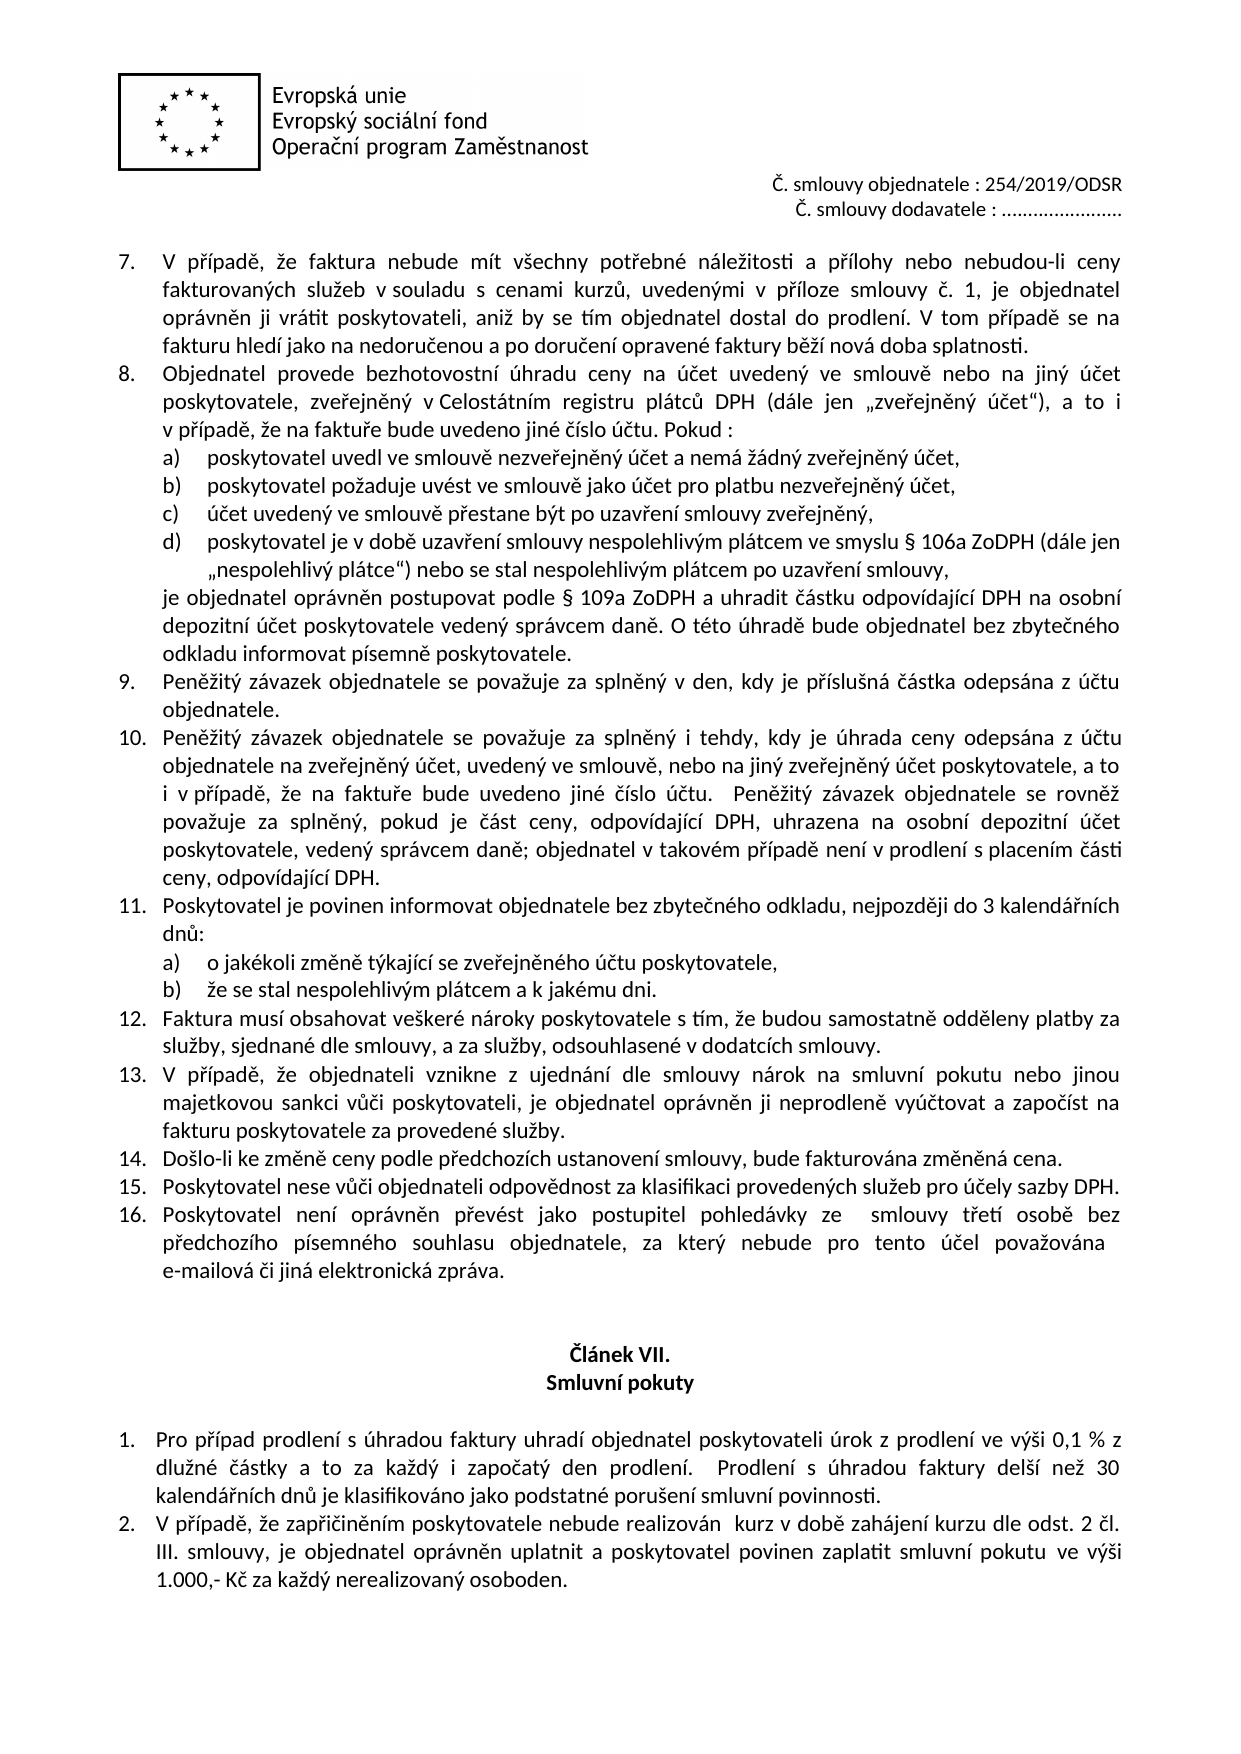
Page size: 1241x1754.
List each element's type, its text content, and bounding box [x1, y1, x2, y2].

list Peněžitý závazek objednatele se považuje za splněný v den, kdy je příslušná částka odepsána z účtu objednatele. [118, 667, 1122, 723]
list Poskytovatel je povinen informovat objednatele bez zbytečného odkladu, nejpozději do 3 kalendářních dnů: [118, 892, 1122, 948]
list Objednatel provede bezhotovostní úhradu ceny na účet uvedený ve smlouvě nebo na jiný účet poskytovatele, zveřejněný v Celostátním registru plátců DPH (dále jen „zveřejněný účet“), a to i v případě, že na faktuře bude uvedeno jiné číslo účtu. Pokud : [118, 359, 1122, 443]
list Poskytovatel nese vůči objednateli odpovědnost za klasifikaci provedených služeb pro účely sazby DPH. [118, 1172, 1122, 1200]
list V případě, že faktura nebude mít všechny potřebné náležitosti a přílohy nebo nebudou-li ceny fakturovaných služeb v souladu s cenami kurzů, uvedenými v příloze smlouvy č. 1, je objednatel oprávněn ji vrátit poskytovateli, aniž by se tím objednatel dostal do prodlení. V tom případě se na fakturu hledí jako na nedoručenou a po doručení opravené faktury běží nová doba splatnosti. [118, 247, 1122, 359]
text a) o jakékoli změně týkající se zveřejněného účtu poskytovatele, [162, 948, 1122, 976]
picture [118, 73, 589, 171]
list poskytovatel uvedl ve smlouvě nezveřejněný účet a nemá žádný zveřejněný účet, [162, 443, 1122, 471]
text je objednatel oprávněn postupovat podle § 109a ZoDPH a uhradit částku odpovídající DPH na osobní depozitní účet poskytovatele vedený správcem daně. O této úhradě bude objednatel bez zbytečného odkladu informovat písemně poskytovatele. [162, 583, 1122, 667]
list poskytovatel požaduje uvést ve smlouvě jako účet pro platbu nezveřejněný účet, [162, 471, 1122, 499]
subtitle Článek VII. [118, 1340, 1122, 1368]
list Došlo-li ke změně ceny podle předchozích ustanovení smlouvy, bude fakturována změněná cena. [118, 1144, 1122, 1172]
text c) účet uvedený ve smlouvě přestane být po uzavření smlouvy zveřejněný, [162, 499, 1122, 527]
list Pro případ prodlení s úhradou faktury uhradí objednatel poskytovateli úrok z prodlení ve výši 0,1 % z dlužné částky a to za každý i započatý den prodlení. Prodlení s úhradou faktury delší než 30 kalendářních dnů je klasifikováno jako podstatné porušení smluvní povinnosti. [118, 1425, 1122, 1509]
text b) že se stal nespolehlivým plátcem a k jakému dni. [162, 976, 1122, 1004]
list Faktura musí obsahovat veškeré nároky poskytovatele s tím, že budou samostatně odděleny platby za služby, sjednané dle smlouvy, a za služby, odsouhlasené v dodatcích smlouvy. [118, 1004, 1122, 1060]
list Peněžitý závazek objednatele se považuje za splněný i tehdy, kdy je úhrada ceny odepsána z účtu objednatele na zveřejněný účet, uvedený ve smlouvě, nebo na jiný zveřejněný účet poskytovatele, a to i v případě, že na faktuře bude uvedeno jiné číslo účtu. Peněžitý závazek objednatele se rovněž považuje za splněný, pokud je část ceny, odpovídající DPH, uhrazena na osobní depozitní účet poskytovatele, vedený správcem daně; objednatel v takovém případě není v prodlení s placením části ceny, odpovídající DPH. [118, 723, 1122, 892]
text d) poskytovatel je v době uzavření smlouvy nespolehlivým plátcem ve smyslu § 106a ZoDPH (dále jen „nespolehlivý plátce“) nebo se stal nespolehlivým plátcem po uzavření smlouvy, [162, 527, 1122, 583]
subtitle Smluvní pokuty [118, 1368, 1122, 1396]
list V případě, že zapřičiněním poskytovatele nebude realizován kurz v době zahájení kurzu dle odst. 2 čl. III. smlouvy, je objednatel oprávněn uplatnit a poskytovatel povinen zaplatit smluvní pokutu ve výši 1.000,- Kč za každý nerealizovaný osoboden. [118, 1509, 1122, 1593]
list Poskytovatel není oprávněn převést jako postupitel pohledávky ze smlouvy třetí osobě bez předchozího písemného souhlasu objednatele, za který nebude pro tento účel považována e-mailová či jiná elektronická zpráva. [118, 1200, 1122, 1284]
list V případě, že objednateli vznikne z ujednání dle smlouvy nárok na smluvní pokutu nebo jinou majetkovou sankci vůči poskytovateli, je objednatel oprávněn ji neprodleně vyúčtovat a započíst na fakturu poskytovatele za provedené služby. [118, 1060, 1122, 1144]
